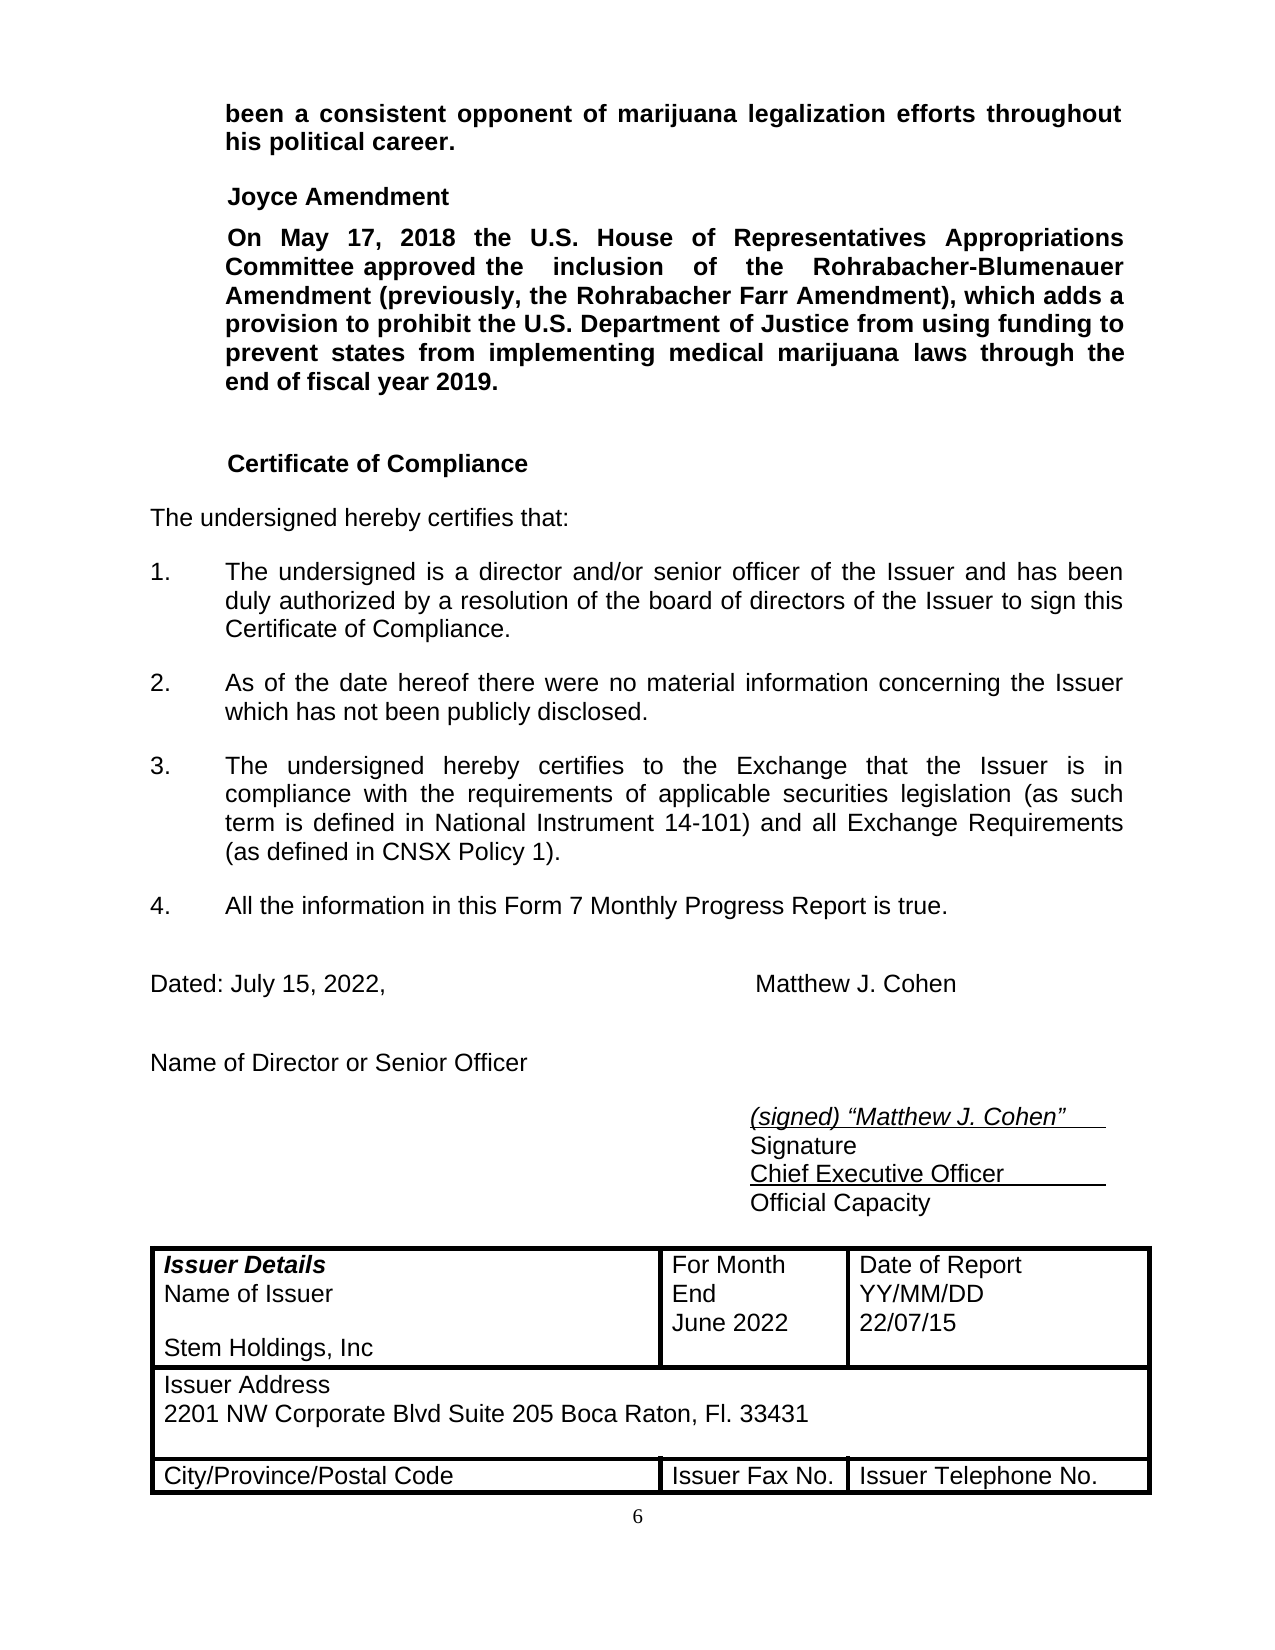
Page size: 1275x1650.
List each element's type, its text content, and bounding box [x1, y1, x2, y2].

list The undersigned hereby certifies to the Exchange that the Issuer is in compliance with the requirements of applicable securities legislation (as such term is defined in National Instrument 14-101) and all Exchange Requirements (as defined in CNSX Policy 1). [150, 751, 1125, 866]
list (signed) “Matthew J. Cohen” Signature [150, 1102, 1125, 1159]
list Certificate of Compliance [225, 449, 1125, 478]
text The undersigned hereby certifies that: [150, 503, 1125, 532]
table_header For Month End June 2022 [663, 1251, 846, 1365]
text Dated: July 15, 2022, Matthew J. Cohen [150, 969, 1125, 998]
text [225, 99, 1123, 157]
table_header Issuer Details Name of Issuer Stem Holdings, Inc [155, 1251, 658, 1365]
list On May 17, 2018 the U.S. House of Representatives Appropriations Committee approved the inclusion of the Rohrabacher-Blumenauer Amendment (previously, the Rohrabacher Farr Amendment), which adds a provision to prohibit the U.S. Department of Justice from using funding to prevent states from implementing medical marijuana laws through the end of fiscal year 2019. [225, 223, 1125, 396]
table_cell Issuer Address 2201 NW Corporate Blvd Suite 205 Boca Raton, Fl. 33431 [155, 1370, 1147, 1456]
list As of the date hereof there were no material information concerning the Issuer which has not been publicly disclosed. [150, 668, 1125, 726]
table_header Date of Report YY/MM/DD 22/07/15 [850, 1251, 1147, 1365]
list The undersigned is a director and/or senior officer of the Issuer and has been duly authorized by a resolution of the board of directors of the Issuer to sign this Certificate of Compliance. [150, 557, 1125, 643]
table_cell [850, 1461, 1147, 1490]
list All the information in this Form 7 Monthly Progress Report is true. [150, 891, 1125, 919]
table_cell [155, 1461, 658, 1490]
text Name of Director or Senior Officer [150, 1048, 1125, 1077]
text Chief Executive Officer Official Capacity [750, 1159, 1125, 1217]
table_cell Issuer Fax No. N/A [663, 1461, 846, 1490]
text Joyce Amendment [227, 182, 1125, 211]
